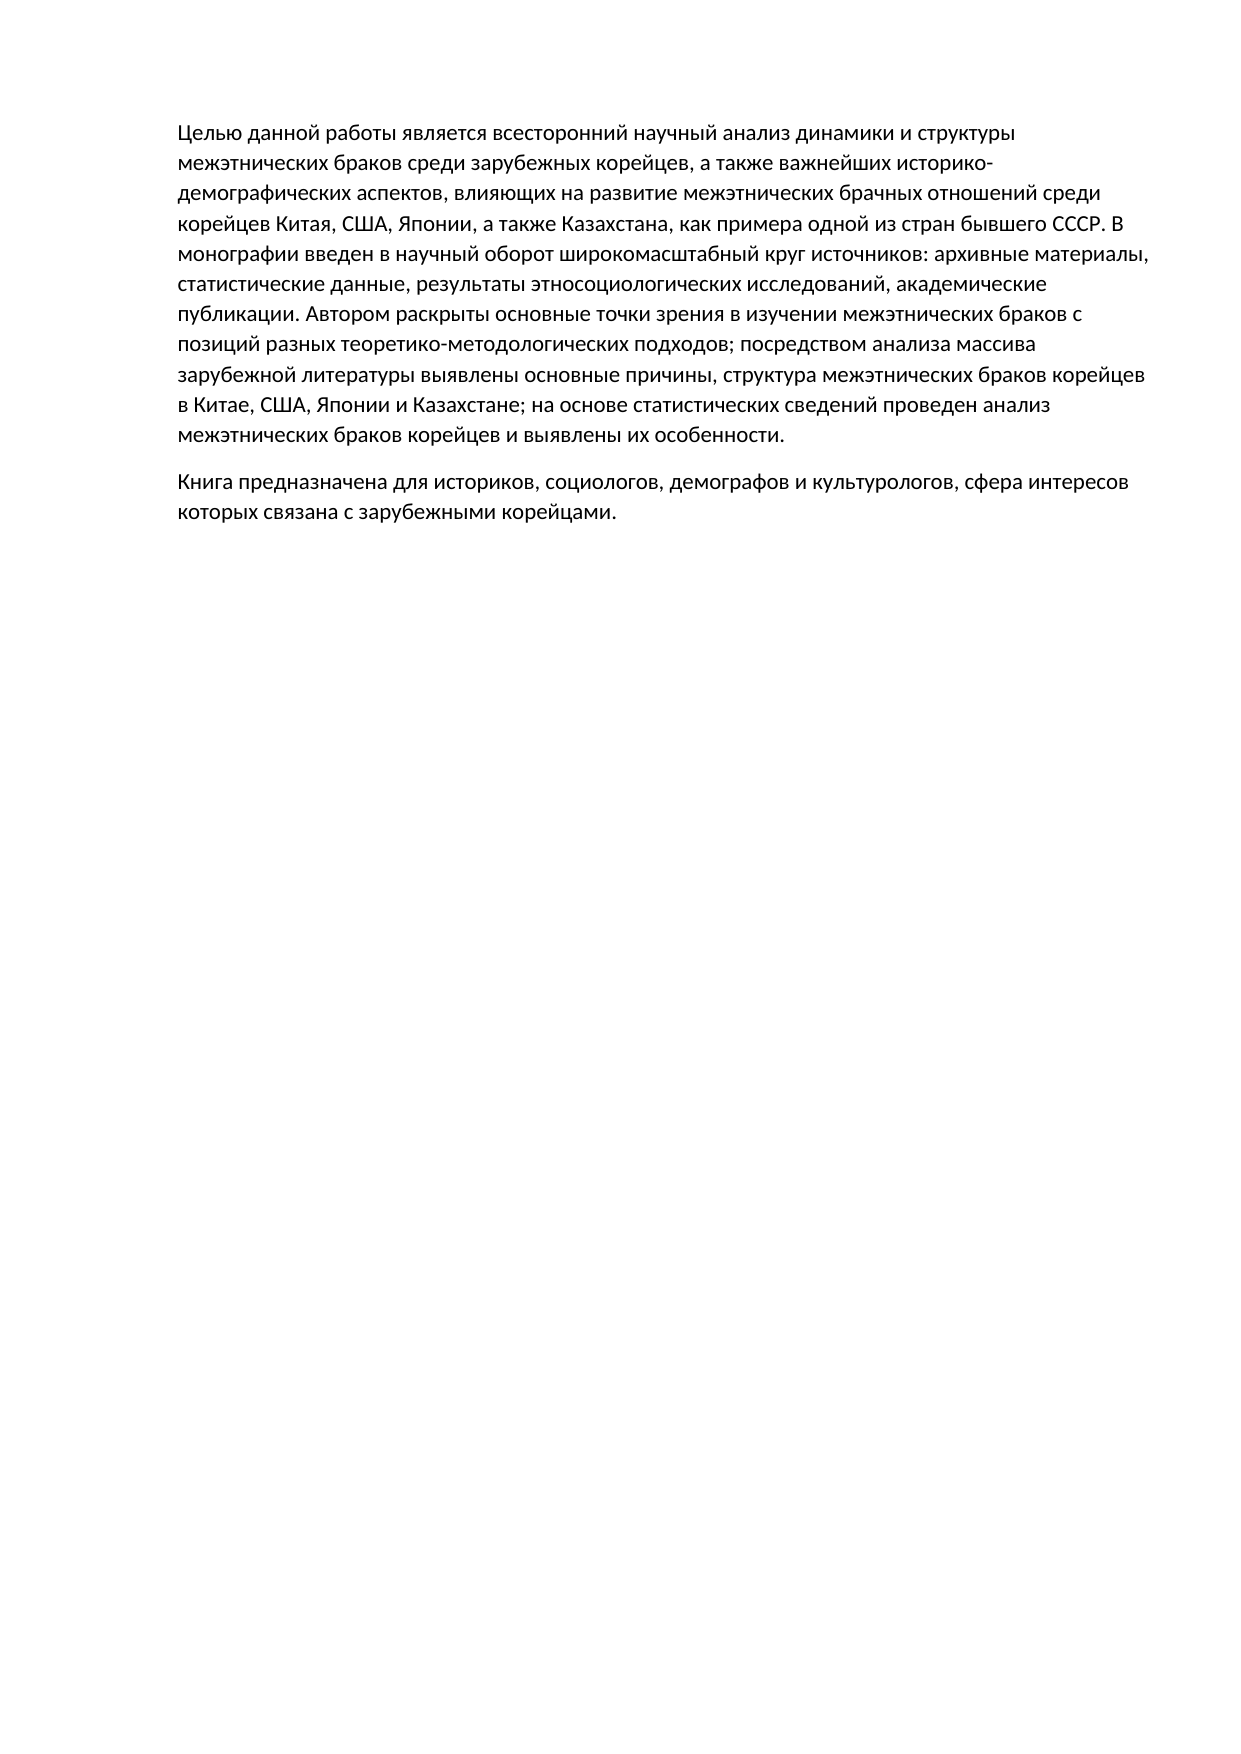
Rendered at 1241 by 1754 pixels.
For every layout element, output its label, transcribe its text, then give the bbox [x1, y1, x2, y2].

text Книга предназначена для историков, социологов, демографов и культурологов, сфера интересов которых связана с зарубежными корейцами. [177, 467, 1152, 525]
text Целью данной работы является всесторонний научный анализ динамики и структуры межэтнических браков среди зарубежных корейцев, а также важнейших историко-демографических аспектов, влияющих на развитие межэтнических брачных отношений среди корейцев Китая, США, Японии, а также Казахстана, как примера одной из стран бывшего СССР. В монографии введен в научный оборот широкомасштабный круг источников: архивные материалы, статистические данные, результаты этносоциологических исследований, академические публикации. Автором раскрыты основные точки зрения в изучении межэтнических браков с позиций разных теоретико-методологических подходов; посредством анализа массива зарубежной литературы выявлены основные причины, структура межэтнических браков корейцев в Китае, США, Японии и Казахстане; на основе статистических сведений проведен анализ межэтнических браков корейцев и выявлены их особенности. [177, 118, 1152, 448]
